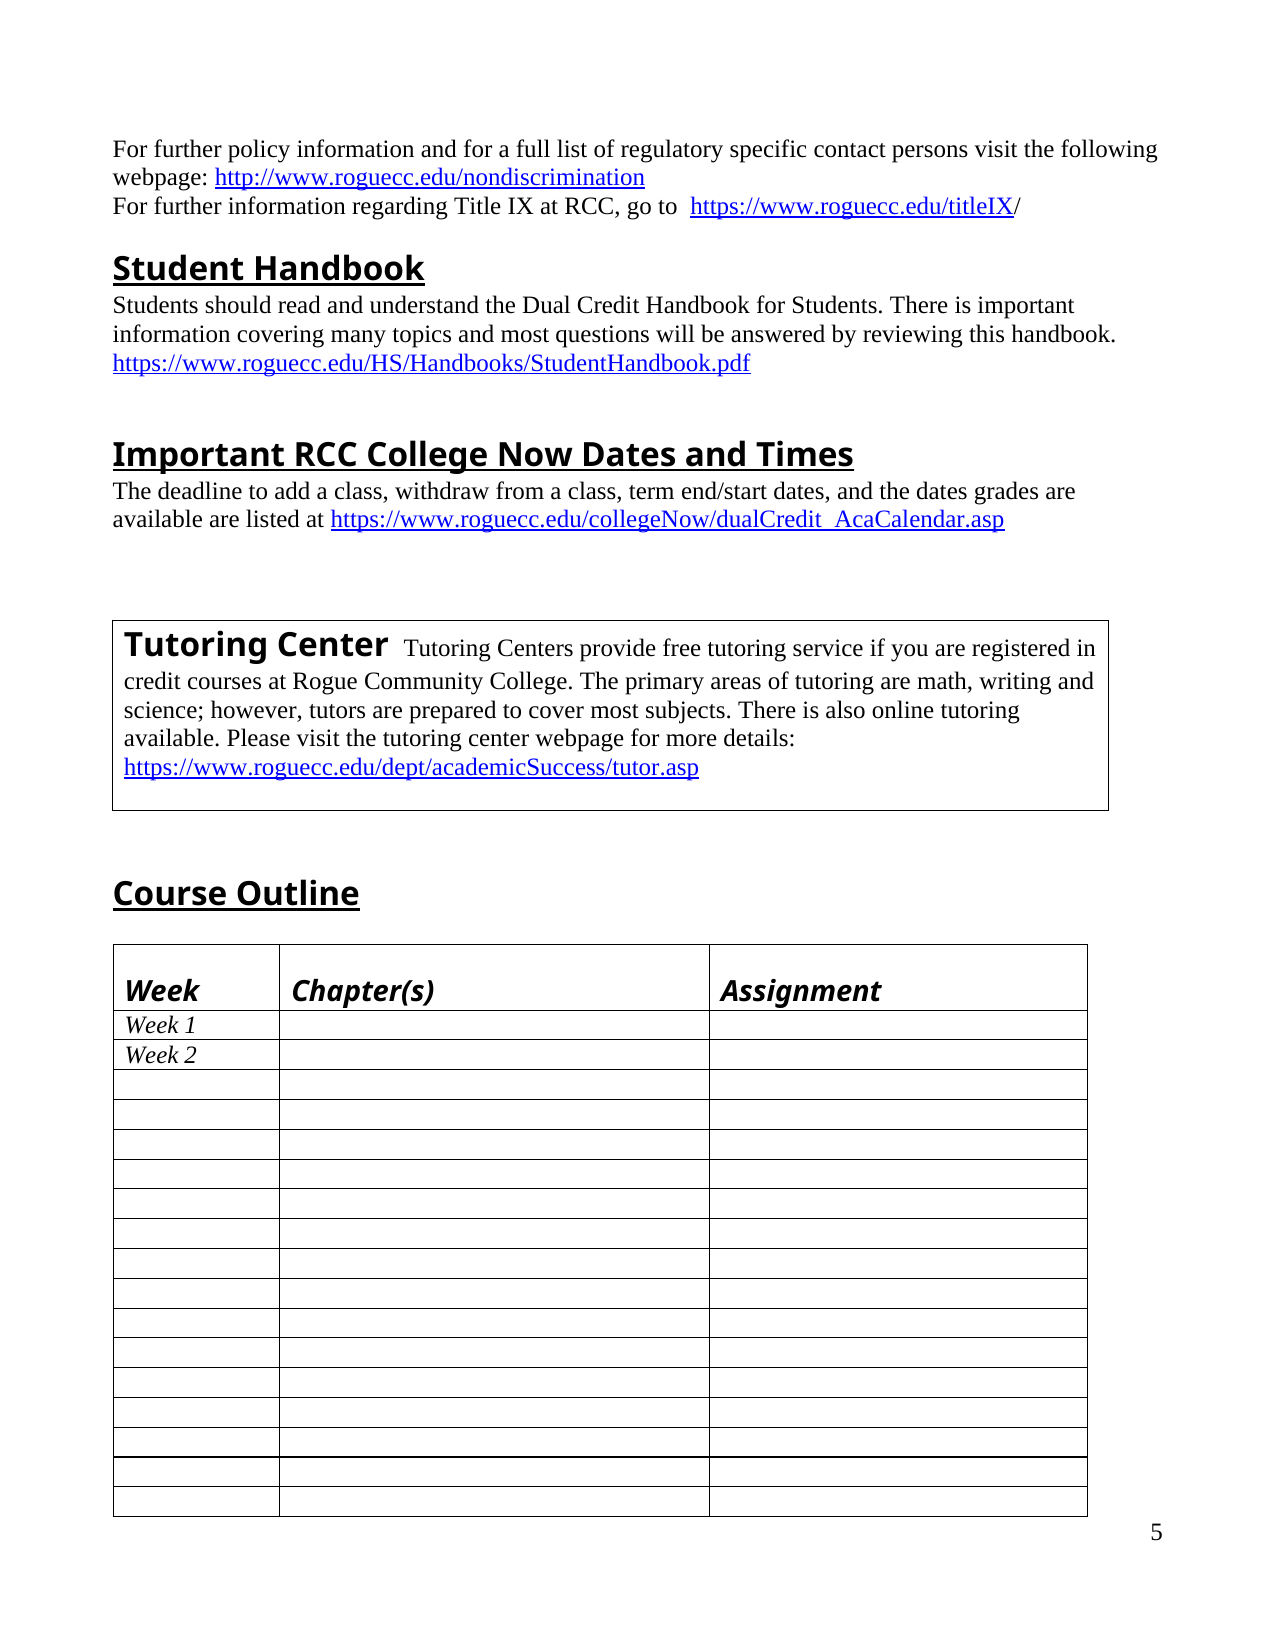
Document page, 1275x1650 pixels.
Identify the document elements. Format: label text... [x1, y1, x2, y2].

table_cell [114, 1249, 279, 1278]
table_cell [114, 1458, 279, 1486]
table_cell [280, 1100, 709, 1129]
text For further information regarding Title IX at RCC, go to https://www.roguecc.edu/titleIX/ [112, 191, 1162, 220]
table_cell [280, 1368, 709, 1397]
table_cell [280, 1309, 709, 1337]
table_cell [280, 1189, 709, 1218]
table_cell [710, 1487, 1087, 1516]
table_header Assignment [710, 945, 1087, 1009]
table_cell [280, 1011, 709, 1039]
table_cell [710, 1428, 1087, 1456]
table_cell [710, 1070, 1087, 1099]
table_cell [710, 1279, 1087, 1307]
table_cell [114, 1070, 279, 1099]
text The deadline to add a class, withdraw from a class, term end/start dates, and the dates grades are available are listed at https://www.roguecc.edu/collegeNow/dualCredit_AcaCalendar.asp [112, 476, 1162, 533]
table_cell [710, 1219, 1087, 1248]
table_header Week [114, 945, 279, 1009]
text For further policy information and for a full list of regulatory specific contact persons visit the following webpage: http://www.roguecc.edu/nondiscrimination [112, 105, 1162, 191]
table_cell Week 1 [114, 1011, 279, 1039]
subtitle Student Handbook [112, 245, 1162, 290]
table_cell [710, 1011, 1087, 1039]
table_cell [710, 1309, 1087, 1337]
table_cell [114, 1338, 279, 1367]
table_cell [114, 1309, 279, 1337]
subtitle Course Outline [112, 836, 1162, 915]
table_cell [114, 1219, 279, 1248]
table_cell [280, 1040, 709, 1069]
table_cell [280, 1487, 709, 1516]
subtitle Important RCC College Now Dates and Times [112, 430, 1162, 476]
table_cell [280, 1070, 709, 1099]
table_cell [710, 1100, 1087, 1129]
table_cell [710, 1368, 1087, 1397]
table_cell [114, 1100, 279, 1129]
table_cell [710, 1458, 1087, 1486]
table_header Tutoring Center Tutoring Centers provide free tutoring service if you are registered in credit courses at Rogue Community College. The primary areas of tutoring are math, writing and science; however, tutors are prepared to cover most subjects. There is also online tutoring available. Please visit the tutoring center webpage for more details: https://www.roguecc.edu/dept/academicSuccess/tutor.asp [113, 621, 1108, 810]
table_cell [114, 1368, 279, 1397]
table_cell [280, 1458, 709, 1486]
table_cell [710, 1130, 1087, 1158]
table_cell Week 2 [114, 1040, 279, 1069]
table_cell [280, 1398, 709, 1427]
table_cell [280, 1219, 709, 1248]
table_cell [114, 1487, 279, 1516]
table_cell [710, 1338, 1087, 1367]
table_cell [114, 1398, 279, 1427]
text Students should read and understand the Dual Credit Handbook for Students. There is important information covering many topics and most questions will be answered by reviewing this handbook. https://www.roguecc.edu/HS/Handbooks/StudentHandbook.pdf [112, 290, 1162, 405]
table_cell [710, 1160, 1087, 1188]
table_cell [280, 1249, 709, 1278]
table_cell [710, 1189, 1087, 1218]
table_cell [280, 1160, 709, 1188]
table_cell [114, 1160, 279, 1188]
table_cell [114, 1279, 279, 1307]
table_cell [710, 1249, 1087, 1278]
table_cell [114, 1130, 279, 1158]
table_cell [710, 1398, 1087, 1427]
table_cell [280, 1279, 709, 1307]
table_cell [280, 1338, 709, 1367]
table_cell [114, 1189, 279, 1218]
table_header Chapter(s) [280, 945, 709, 1009]
table_cell [280, 1130, 709, 1158]
table_cell [114, 1428, 279, 1456]
table_cell [280, 1428, 709, 1456]
table_cell [710, 1040, 1087, 1069]
